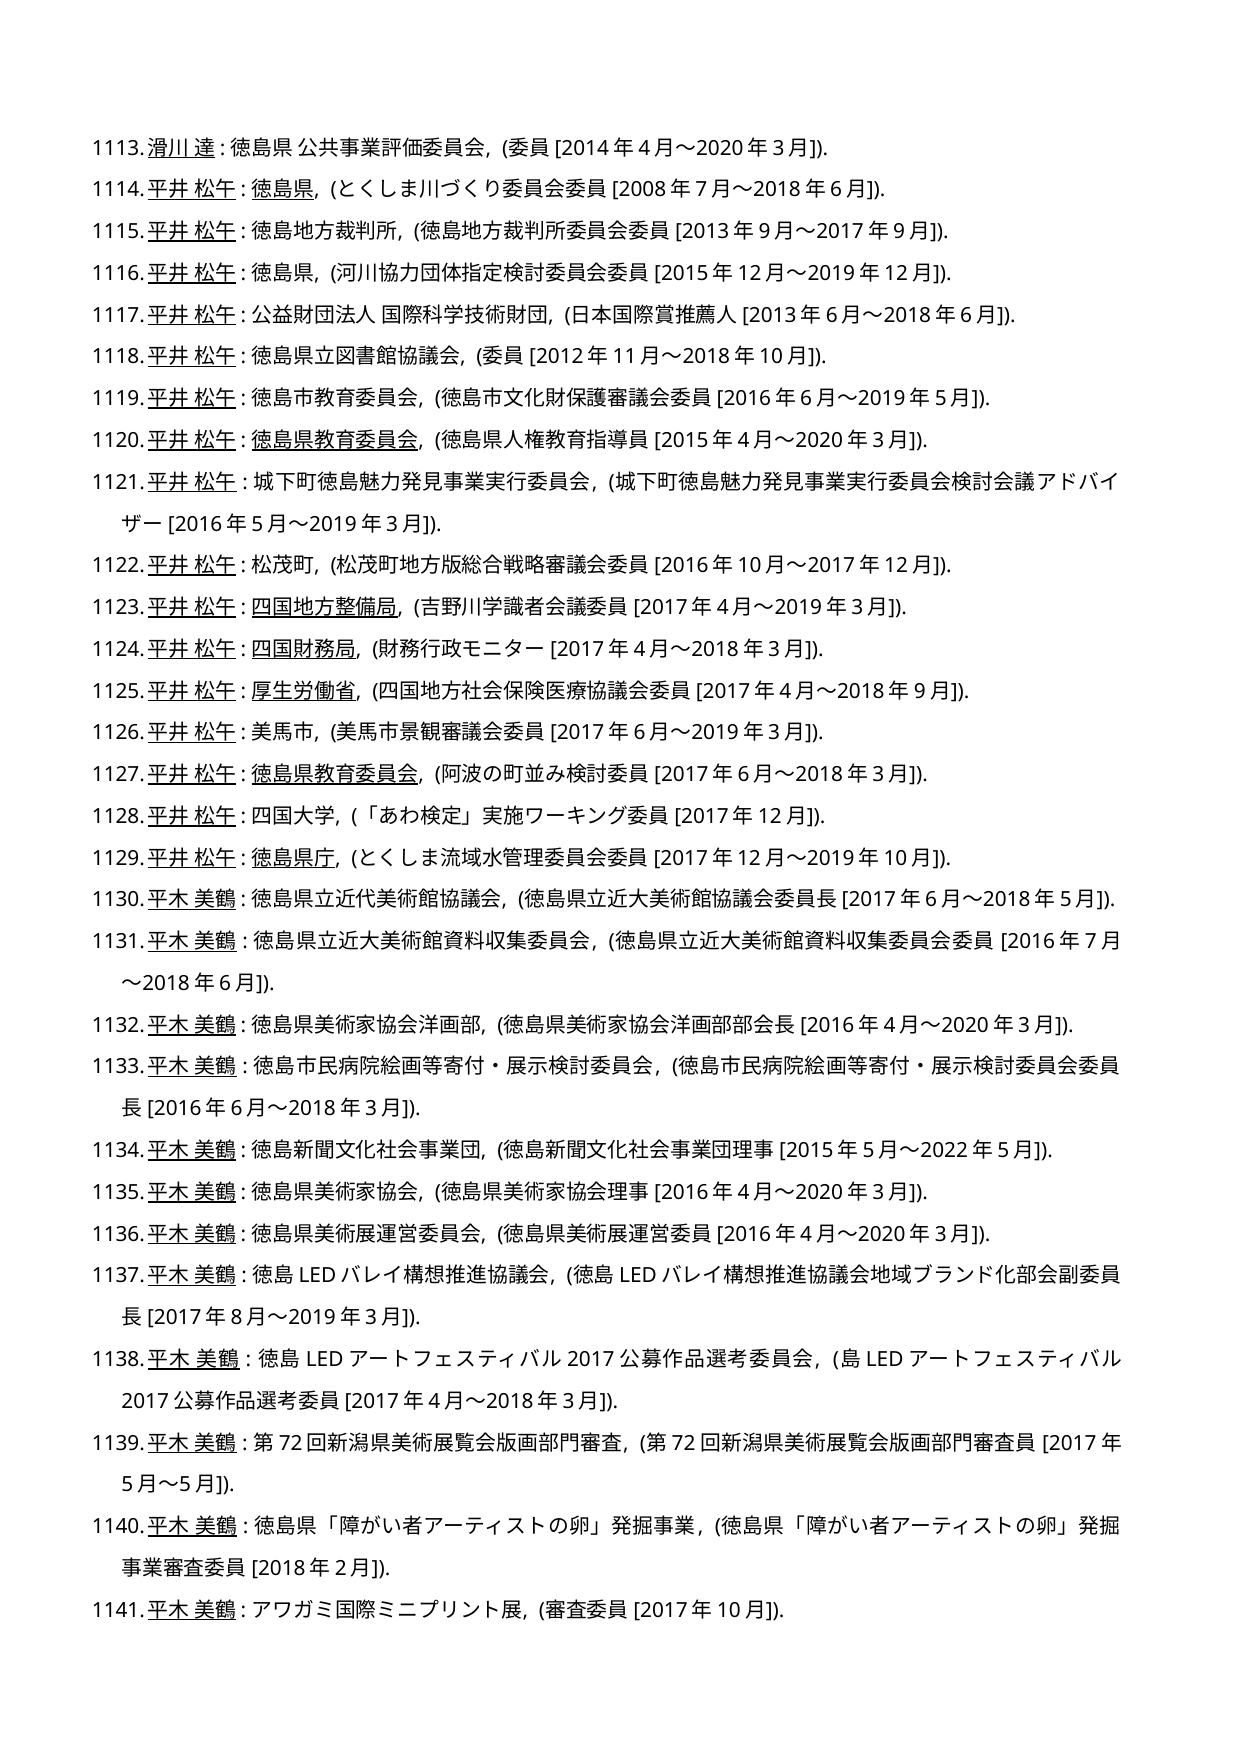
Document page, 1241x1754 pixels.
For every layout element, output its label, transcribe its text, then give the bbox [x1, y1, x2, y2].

list 平井 松午 : 厚生労働省, (四国地方社会保険医療協議会委員 [2017年4月〜2018年9月]). [92, 668, 1122, 710]
list 平木 美鶴 : 徳島市民病院絵画等寄付・展示検討委員会, (徳島市民病院絵画等寄付・展示検討委員会委員長 [2016年6月〜2018年3月]). [92, 1044, 1122, 1128]
list 平井 松午 : 徳島県立図書館協議会, (委員 [2012年11月〜2018年10月]). [92, 334, 1122, 376]
list 平井 松午 : 徳島県教育委員会, (阿波の町並み検討委員 [2017年6月〜2018年3月]). [92, 752, 1122, 793]
list 平木 美鶴 : 徳島県美術家協会, (徳島県美術家協会理事 [2016年4月〜2020年3月]). [92, 1169, 1122, 1211]
list 平木 美鶴 : 徳島県美術展運営委員会, (徳島県美術展運営委員 [2016年4月〜2020年3月]). [92, 1211, 1122, 1253]
list 平井 松午 : 徳島県庁, (とくしま流域水管理委員会委員 [2017年12月〜2019年10月]). [92, 835, 1122, 877]
list 平木 美鶴 : 徳島県「障がい者アーティストの卵」発掘事業, (徳島県「障がい者アーティストの卵」発掘事業審査委員 [2018年2月]). [92, 1503, 1122, 1587]
list 平井 松午 : 徳島県教育委員会, (徳島県人権教育指導員 [2015年4月〜2020年3月]). [92, 417, 1122, 459]
list 滑川 達 : 徳島県 公共事業評価委員会, (委員 [2014年4月〜2020年3月]). [92, 125, 1122, 167]
list 平井 松午 : 松茂町, (松茂町地方版総合戦略審議会委員 [2016年10月〜2017年12月]). [92, 543, 1122, 584]
list 平井 松午 : 徳島地方裁判所, (徳島地方裁判所委員会委員 [2013年9月〜2017年9月]). [92, 209, 1122, 250]
list 平井 松午 : 四国財務局, (財務行政モニター [2017年4月〜2018年3月]). [92, 626, 1122, 668]
list 平井 松午 : 徳島県, (とくしま川づくり委員会委員 [2008年7月〜2018年6月]). [92, 167, 1122, 209]
list 平井 松午 : 徳島県, (河川協力団体指定検討委員会委員 [2015年12月〜2019年12月]). [92, 250, 1122, 292]
list 平木 美鶴 : 第72回新潟県美術展覧会版画部門審査, (第72回新潟県美術展覧会版画部門審査員 [2017年5月〜5月]). [92, 1420, 1122, 1503]
list 平井 松午 : 城下町徳島魅力発見事業実行委員会, (城下町徳島魅力発見事業実行委員会検討会議アドバイザー [2016年5月〜2019年3月]). [92, 459, 1122, 543]
list 平木 美鶴 : 徳島県立近代美術館協議会, (徳島県立近大美術館協議会委員長 [2017年6月〜2018年5月]). [92, 877, 1122, 919]
list 平木 美鶴 : 徳島LEDバレイ構想推進協議会, (徳島LEDバレイ構想推進協議会地域ブランド化部会副委員長 [2017年8月〜2019年3月]). [92, 1253, 1122, 1336]
list 平井 松午 : 美馬市, (美馬市景観審議会委員 [2017年6月〜2019年3月]). [92, 710, 1122, 752]
list 平井 松午 : 公益財団法人 国際科学技術財団, (日本国際賞推薦人 [2013年6月〜2018年6月]). [92, 292, 1122, 334]
list 平井 松午 : 徳島市教育委員会, (徳島市文化財保護審議会委員 [2016年6月〜2019年5月]). [92, 376, 1122, 417]
list 平木 美鶴 : 徳島LEDアートフェスティバル2017公募作品選考委員会, (島LEDアートフェスティバル2017公募作品選考委員 [2017年4月〜2018年3月]). [92, 1336, 1122, 1420]
list 平木 美鶴 : アワガミ国際ミニプリント展, (審査委員 [2017年10月]). [92, 1587, 1122, 1629]
list 平木 美鶴 : 徳島新聞文化社会事業団, (徳島新聞文化社会事業団理事 [2015年5月〜2022年5月]). [92, 1128, 1122, 1169]
list 平木 美鶴 : 徳島県美術家協会洋画部, (徳島県美術家協会洋画部部会長 [2016年4月〜2020年3月]). [92, 1002, 1122, 1044]
list 平井 松午 : 四国地方整備局, (吉野川学識者会議委員 [2017年4月〜2019年3月]). [92, 584, 1122, 626]
list 平木 美鶴 : 徳島県立近大美術館資料収集委員会, (徳島県立近大美術館資料収集委員会委員 [2016年7月〜2018年6月]). [92, 919, 1122, 1002]
list 平井 松午 : 四国大学, (「あわ検定」実施ワーキング委員 [2017年12月]). [92, 793, 1122, 835]
